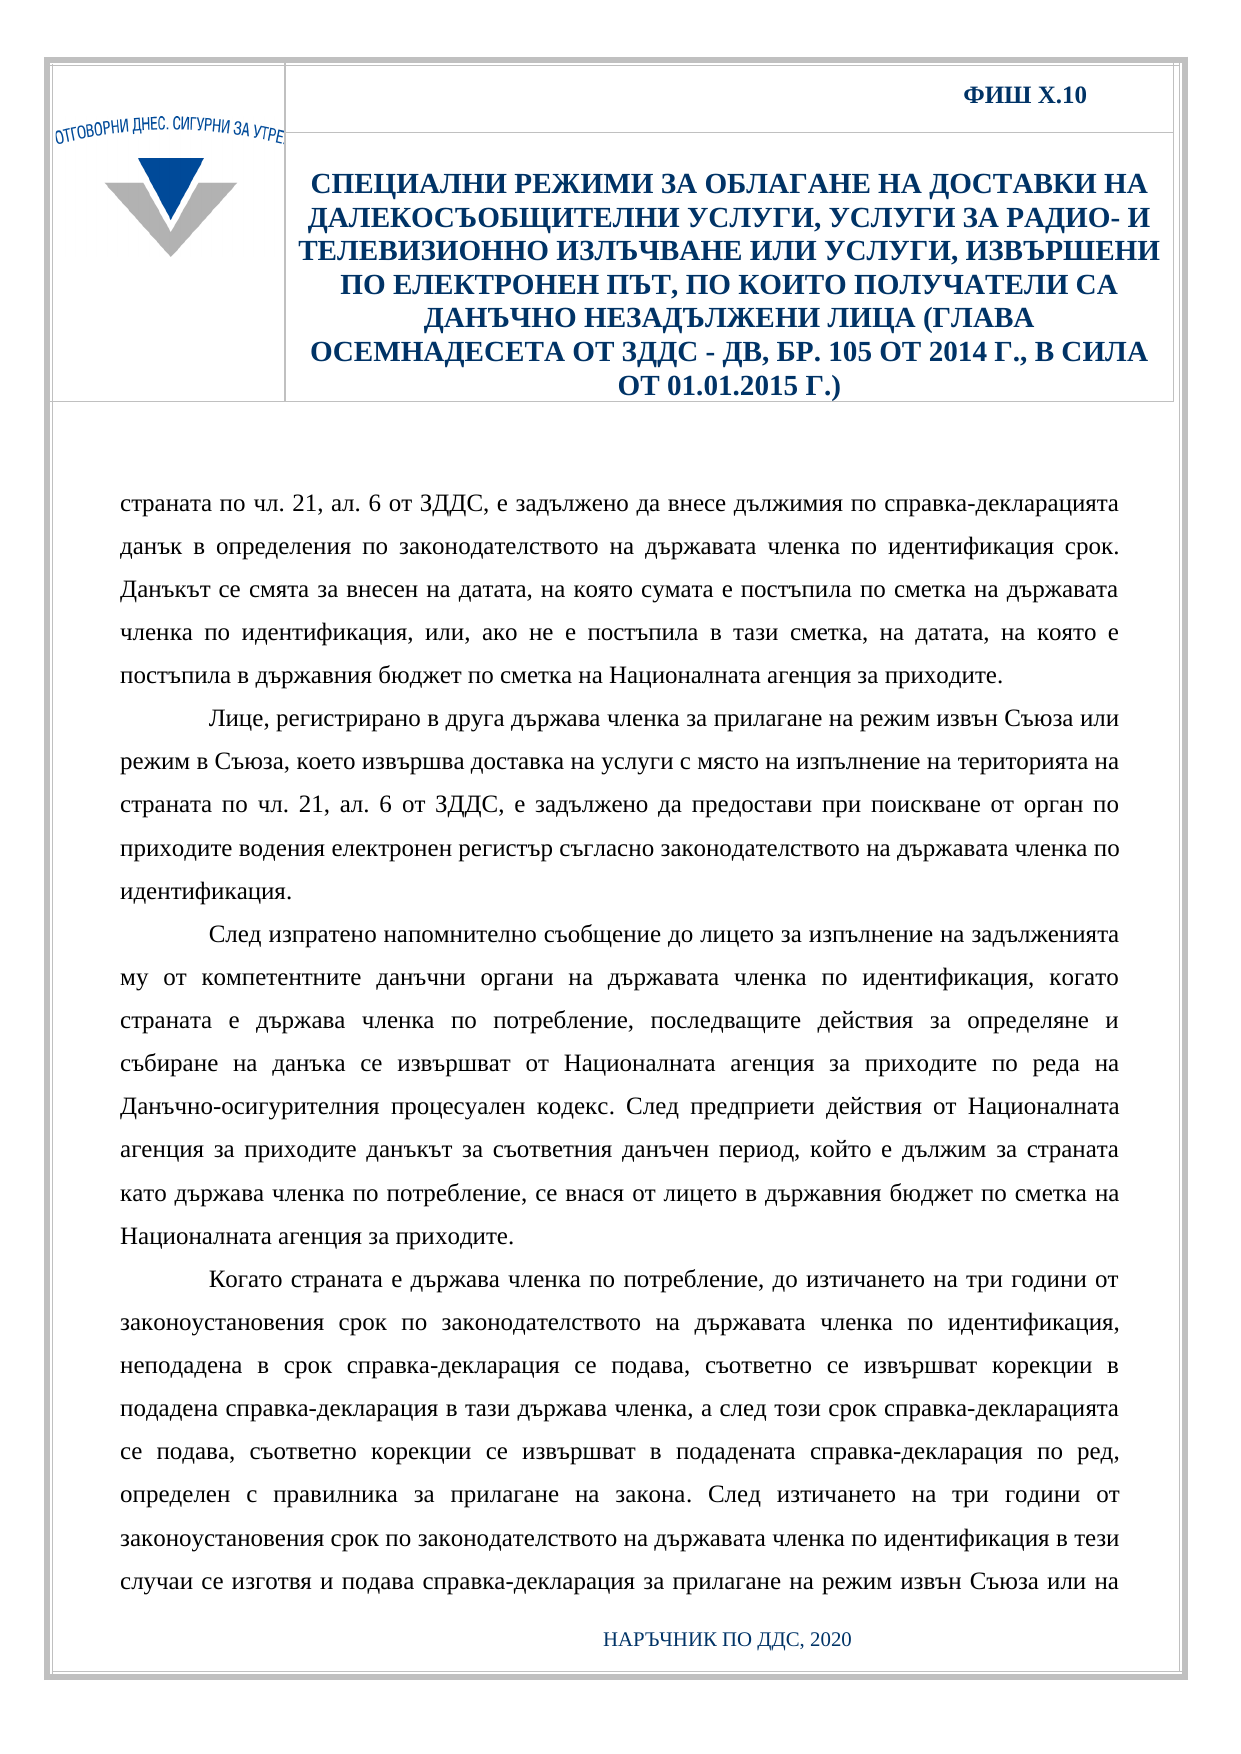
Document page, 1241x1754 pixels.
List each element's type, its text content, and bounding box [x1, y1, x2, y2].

text След изпратено напомнително съобщение до лицето за изпълнение на задълженията му от компетентните данъчни органи на държавата членка по идентификация, когато страната е държава членка по потребление, последващите действия за определяне и събиране на данъка се извършват от Националната агенция за приходите по реда на Данъчно-осигурителния процесуален кодекс. След предприети действия от Националната агенция за приходите данъкът за съответния данъчен период, който е дължим за страната като държава членка по потребление, се внася от лицето в държавния бюджет по сметка на Националната агенция за приходите. [120, 919, 1120, 1249]
text Лице, регистрирано в друга държава членка за прилагане на режим извън Съюза или режим в Съюза, което извършва доставка на услуги с място на изпълнение на територията на страната по чл. 21, ал. 6 от ЗДДС, е задължено да предостави при поискване от орган по приходите водения електронен регистър съгласно законодателството на държавата членка по идентификация. [120, 703, 1120, 904]
picture [55, 116, 284, 257]
